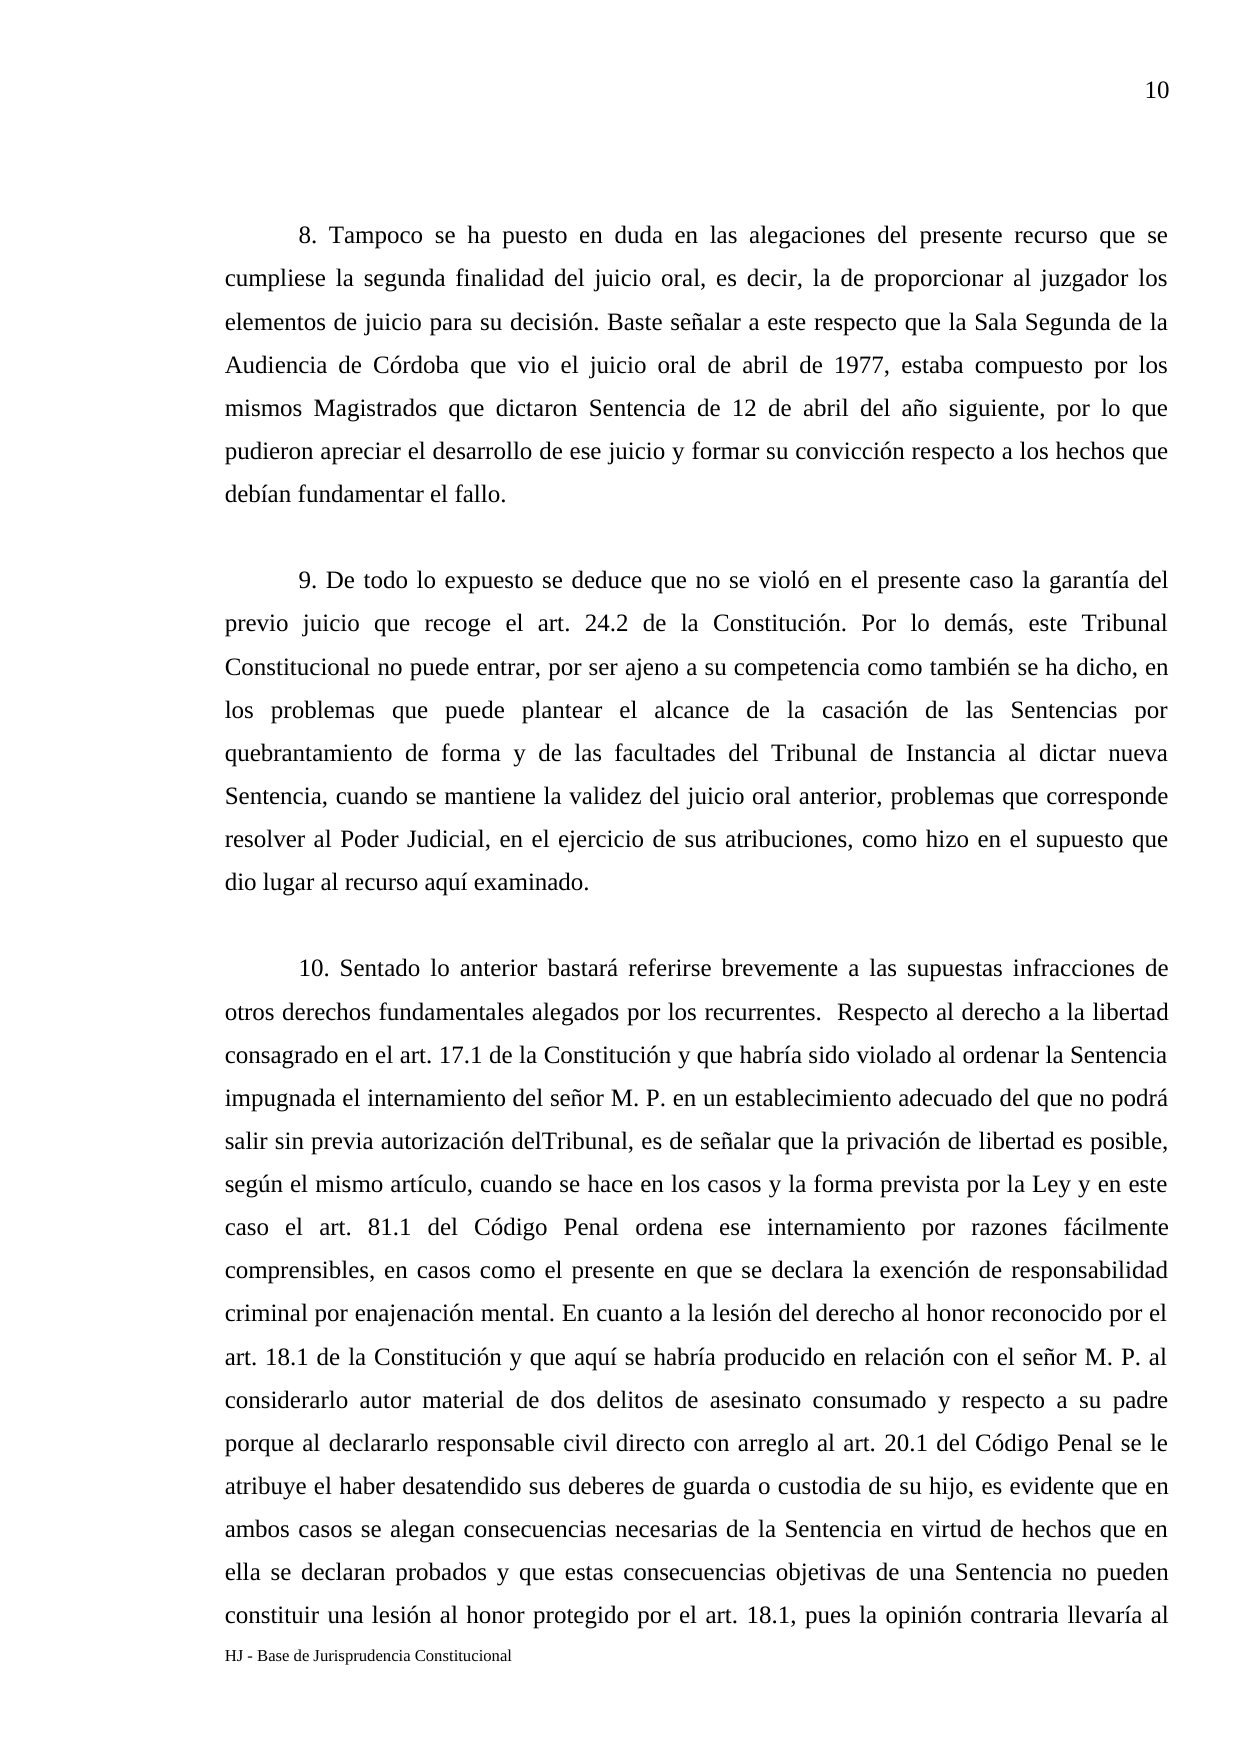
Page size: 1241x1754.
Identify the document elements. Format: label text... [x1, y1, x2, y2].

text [224, 953, 1169, 1629]
text 9. De todo lo expuesto se deduce que no se violó en el presente caso la garantía del previo juicio que recoge el art. 24.2 de la Constitución. Por lo demás, este Tribunal Constitucional no puede entrar, por ser ajeno a su competencia como también se ha dicho, en los problemas que puede plantear el alcance de la casación de las Sentencias por quebrantamiento de forma y de las facultades del Tribunal de Instancia al dictar nueva Sentencia, cuando se mantiene la validez del juicio oral anterior, problemas que corresponde resolver al Poder Judicial, en el ejercicio de sus atribuciones, como hizo en el supuesto que dio lugar al recurso aquí examinado. [224, 565, 1169, 896]
text 8. Tampoco se ha puesto en duda en las alegaciones del presente recurso que se cumpliese la segunda finalidad del juicio oral, es decir, la de proporcionar al juzgador los elementos de juicio para su decisión. Baste señalar a este respecto que la Sala Segunda de la Audiencia de Córdoba que vio el juicio oral de abril de 1977, estaba compuesto por los mismos Magistrados que dictaron Sentencia de 12 de abril del año siguiente, por lo que pudieron apreciar el desarrollo de ese juicio y formar su convicción respecto a los hechos que debían fundamentar el fallo. [224, 220, 1169, 508]
